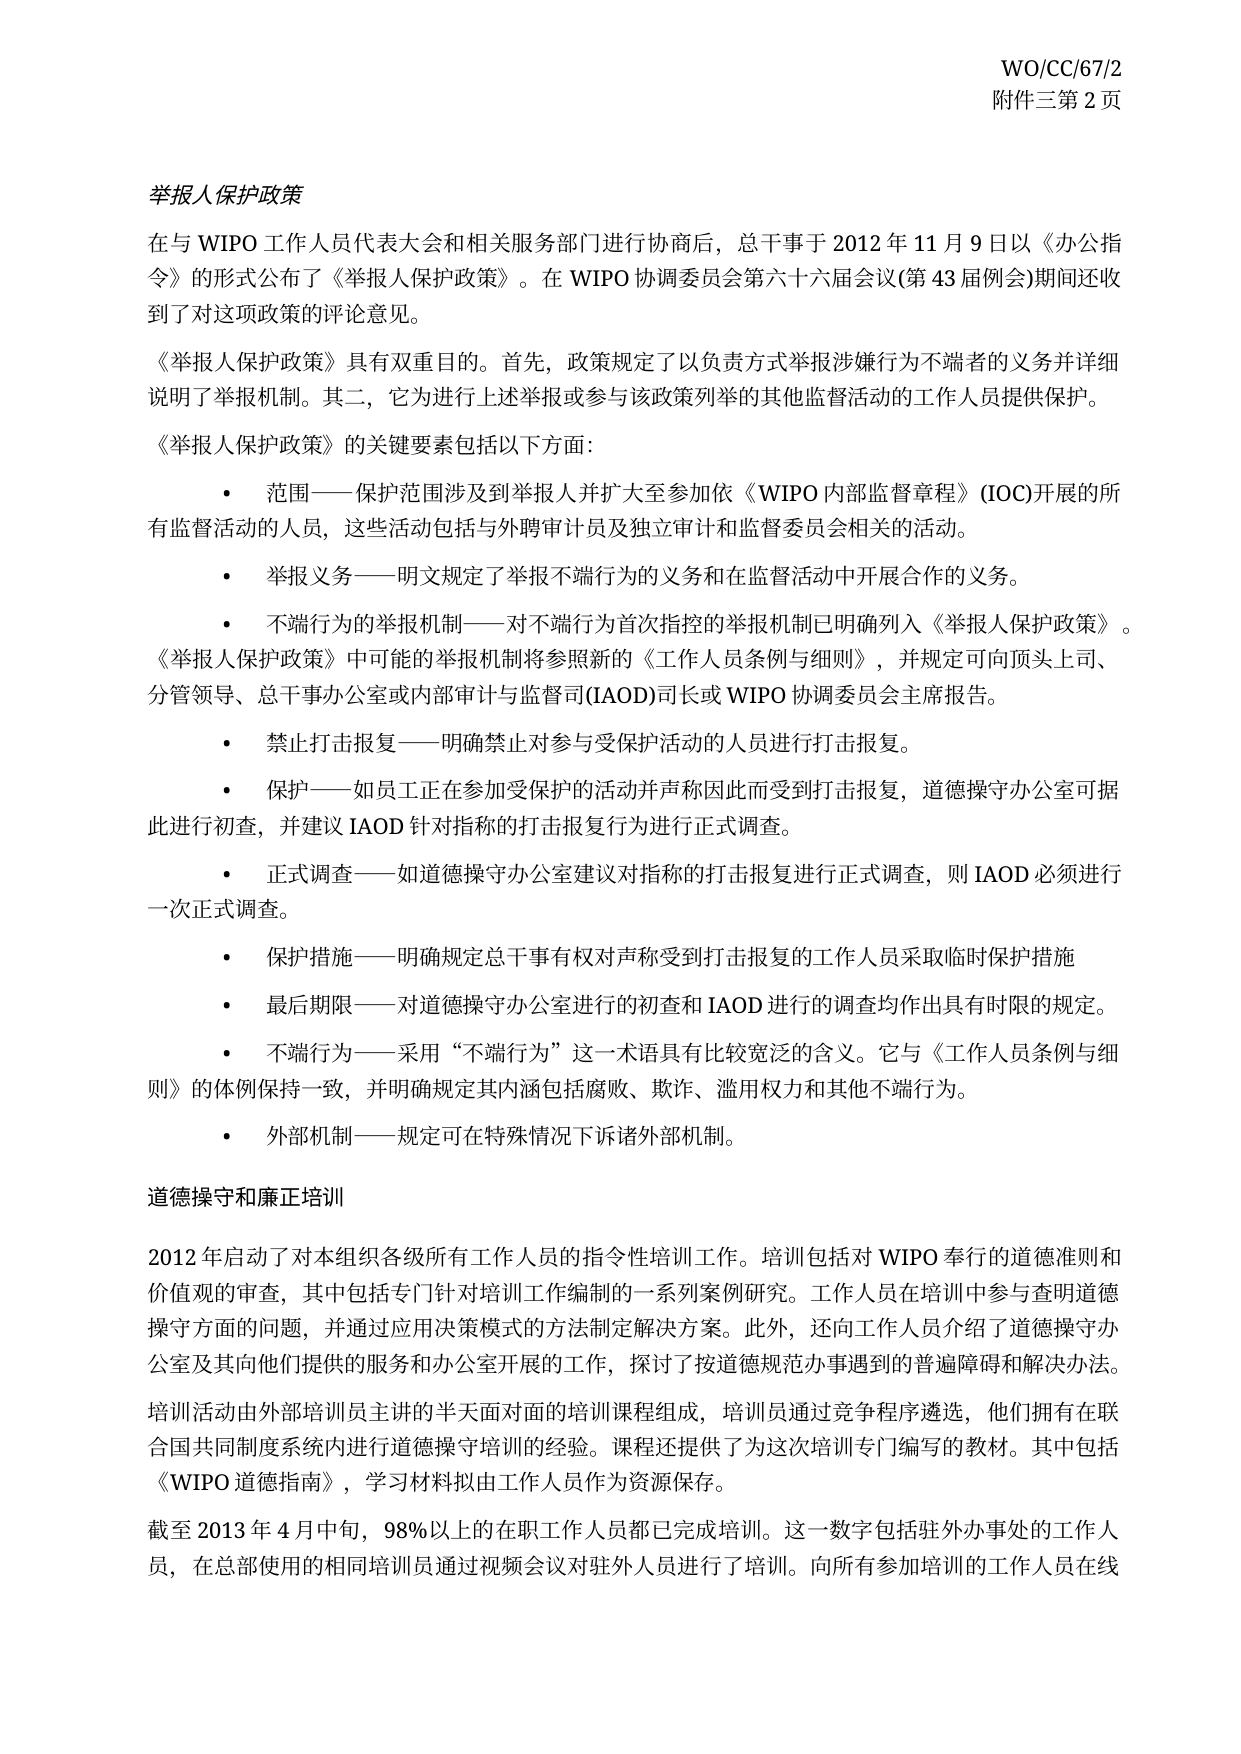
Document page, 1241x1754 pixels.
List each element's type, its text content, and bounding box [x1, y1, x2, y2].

text 在与WIPO工作人员代表大会和相关服务部门进行协商后，总干事于2012年11月9日以《办公指令》的形式公布了《举报人保护政策》。在WIPO协调委员会第六十六届会议(第43届例会)期间还收到了对这项政策的评论意见。 [148, 222, 1122, 328]
text • 保护——如员工正在参加受保护的活动并声称因此而受到打击报复，道德操守办公室可据此进行初查，并建议IAOD针对指称的打击报复行为进行正式调查。 [148, 770, 1122, 841]
text 《举报人保护政策》具有双重目的。首先，政策规定了以负责方式举报涉嫌行为不端者的义务并详细说明了举报机制。其二，它为进行上述举报或参与该政策列举的其他监督活动的工作人员提供保护。 [148, 341, 1122, 412]
text 《举报人保护政策》的关键要素包括以下方面： [148, 424, 1122, 459]
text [148, 1509, 1122, 1580]
text • 外部机制——规定可在特殊情况下诉诸外部机制。 [148, 1116, 1122, 1151]
text • 范围——保护范围涉及到举报人并扩大至参加依《WIPO内部监督章程》(IOC)开展的所有监督活动的人员，这些活动包括与外聘审计员及独立审计和监督委员会相关的活动。 [148, 472, 1122, 543]
text 道德操守和廉正培训 [148, 1176, 1122, 1212]
text • 禁止打击报复——明确禁止对参与受保护活动的人员进行打击报复。 [148, 722, 1122, 757]
text • 举报义务——明文规定了举报不端行为的义务和在监督活动中开展合作的义务。 [148, 555, 1122, 591]
text 2012年启动了对本组织各级所有工作人员的指令性培训工作。培训包括对WIPO奉行的道德准则和价值观的审查，其中包括专门针对培训工作编制的一系列案例研究。工作人员在培训中参与查明道德操守方面的问题，并通过应用决策模式的方法制定解决方案。此外，还向工作人员介绍了道德操守办公室及其向他们提供的服务和办公室开展的工作，探讨了按道德规范办事遇到的普遍障碍和解决办法。 [148, 1237, 1122, 1378]
text • 保护措施——明确规定总干事有权对声称受到打击报复的工作人员采取临时保护措施 [148, 937, 1122, 972]
text 培训活动由外部培训员主讲的半天面对面的培训课程组成，培训员通过竞争程序遴选，他们拥有在联合国共同制度系统内进行道德操守培训的经验。课程还提供了为这次培训专门编写的教材。其中包括《WIPO道德指南》，学习材料拟由工作人员作为资源保存。 [148, 1391, 1122, 1497]
text • 不端行为的举报机制——对不端行为首次指控的举报机制已明确列入《举报人保护政策》。《举报人保护政策》中可能的举报机制将参照新的《工作人员条例与细则》，并规定可向顶头上司、分管领导、总干事办公室或内部审计与监督司(IAOD)司长或WIPO协调委员会主席报告。 [148, 603, 1122, 709]
text • 最后期限——对道德操守办公室进行的初查和IAOD进行的调查均作出具有时限的规定。 [148, 984, 1122, 1020]
text • 不端行为——采用“不端行为”这一术语具有比较宽泛的含义。它与《工作人员条例与细则》的体例保持一致，并明确规定其内涵包括腐败、欺诈、滥用权力和其他不端行为。 [148, 1032, 1122, 1103]
text • 正式调查——如道德操守办公室建议对指称的打击报复进行正式调查，则IAOD必须进行一次正式调查。 [148, 853, 1122, 924]
text 举报人保护政策 [148, 174, 1122, 209]
